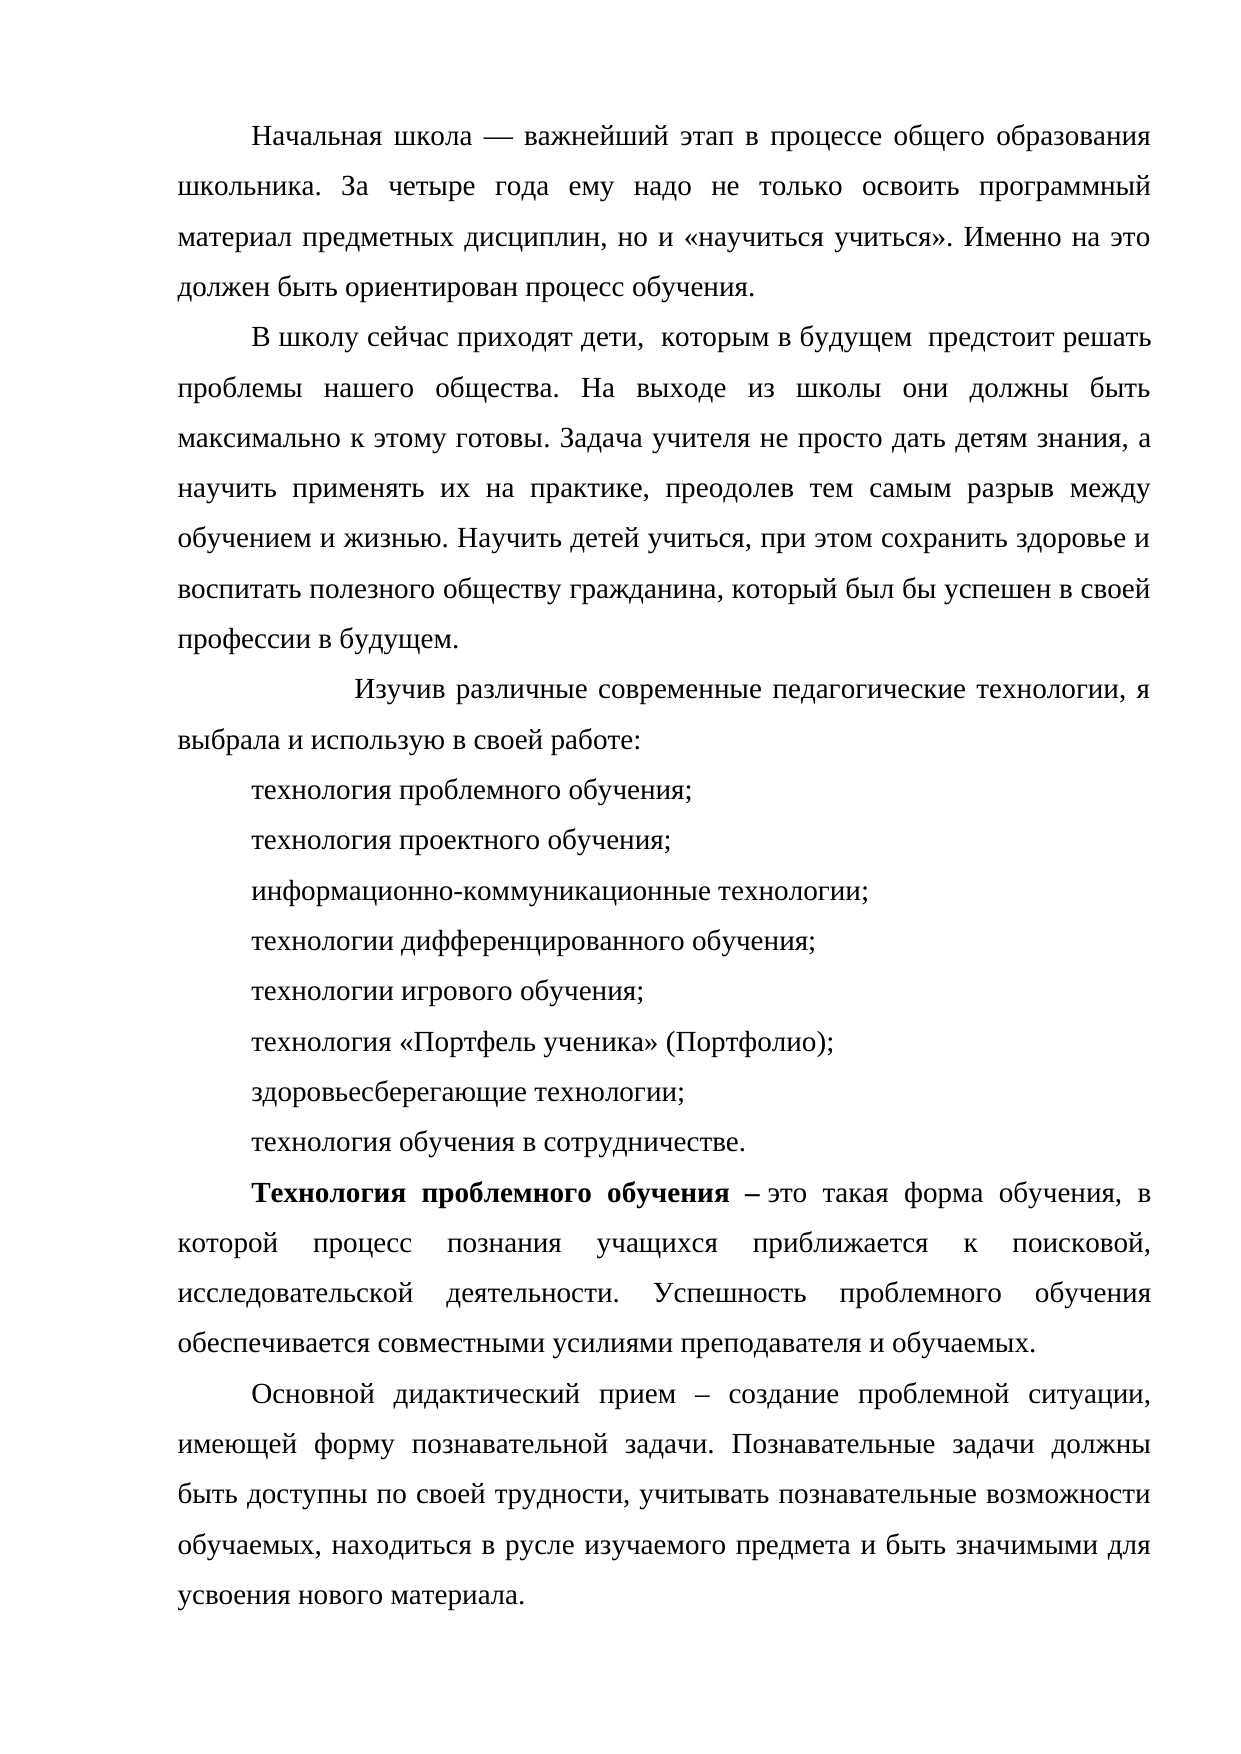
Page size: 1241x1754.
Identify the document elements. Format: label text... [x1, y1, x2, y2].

text технологии дифференцированного обучения; [177, 923, 1152, 957]
text технология проектного обучения; [177, 822, 1152, 856]
text Изучив различные современные педагогические технологии, я выбрала и использую в своей работе: [177, 672, 1152, 755]
text технология проблемного обучения; [177, 772, 1152, 806]
text технология обучения в сотрудничестве. [177, 1124, 1152, 1158]
text информационно-коммуникационные технологии; [177, 873, 1152, 906]
text Технология проблемного обучения – это такая форма обучения, в которой процесс познания учащихся приближается к поисковой, исследовательской деятельности. Успешность проблемного обучения обеспечивается совместными усилиями преподавателя и обучаемых. [177, 1175, 1152, 1359]
text Основной дидактический прием – создание проблемной ситуации, имеющей форму познавательной задачи. Познавательные задачи должны быть доступны по своей трудности, учитывать познавательные возможности обучаемых, находиться в русле изучаемого предмета и быть значимыми для усвоения нового материала. [177, 1376, 1152, 1611]
text здоровьесберегающие технологии; [177, 1074, 1152, 1108]
text технология «Портфель ученика» (Портфолио); [177, 1024, 1152, 1057]
text технологии игрового обучения; [177, 973, 1152, 1007]
text В школу сейчас приходят дети, которым в будущем предстоит решать проблемы нашего общества. На выходе из школы они должны быть максимально к этому готовы. Задача учителя не просто дать детям знания, а научить применять их на практике, преодолев тем самым разрыв между обучением и жизнью. Научить детей учиться, при этом сохранить здоровье и воспитать полезного обществу гражданина, который был бы успешен в своей профессии в будущем. [177, 319, 1152, 655]
text Начальная школа — важнейший этап в процессе общего образования школьника. За четыре года ему надо не только освоить программный материал предметных дисциплин, но и «научиться учиться». Именно на это должен быть ориентирован процесс обучения. [177, 118, 1152, 303]
